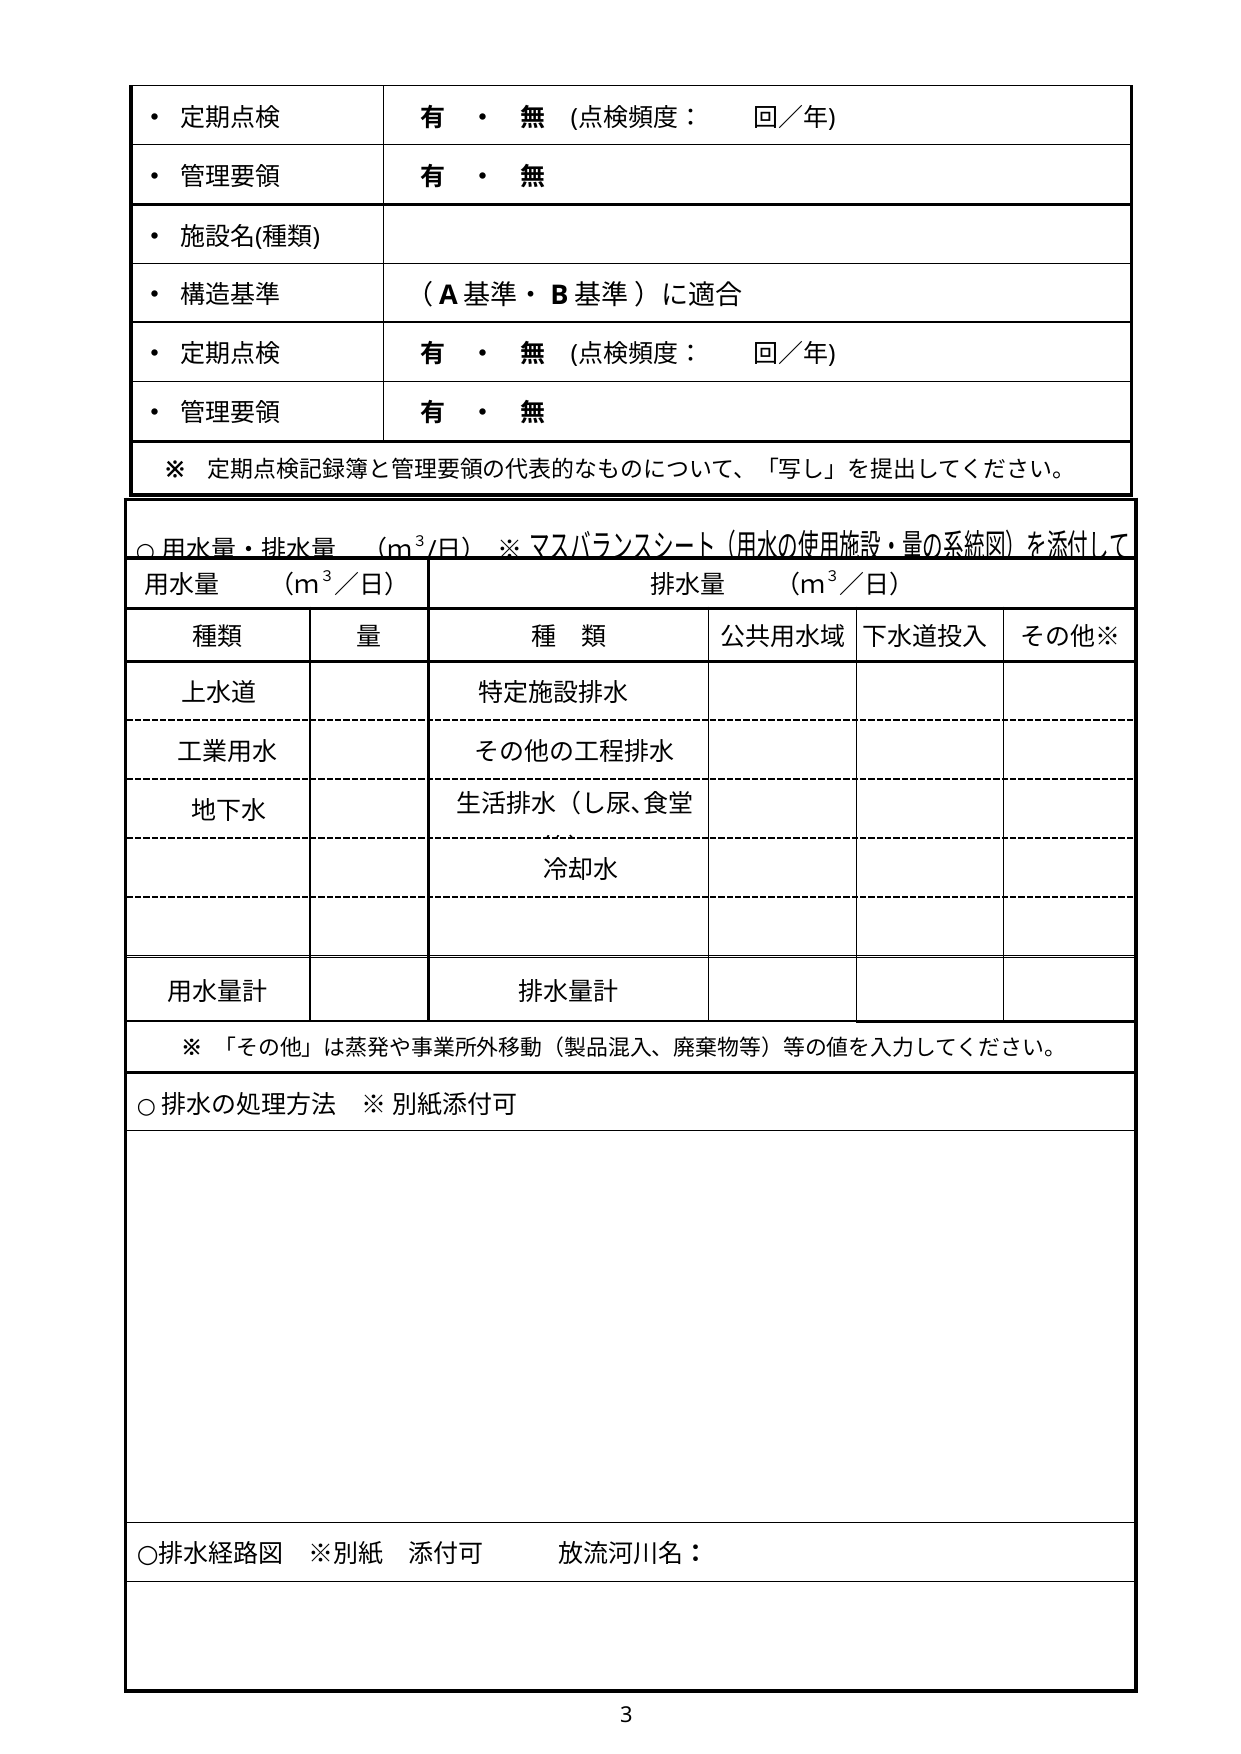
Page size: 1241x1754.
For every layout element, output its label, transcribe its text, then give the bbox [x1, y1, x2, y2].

table_cell [311, 837, 427, 896]
table_cell ○ 排水の処理方法 ※ 別紙添付可 [127, 1074, 1134, 1130]
table_cell 特定施設排水 [430, 663, 708, 719]
table_cell 構造基準 [133, 264, 383, 321]
table_cell 排水経路図 ※別紙 添付可 放流河川名： [127, 1523, 1134, 1581]
table_cell [709, 663, 856, 719]
table_cell 有 ・ 無 [384, 145, 1130, 203]
table_cell [857, 896, 1003, 955]
table_cell 排水量 （ｍ３／日） [430, 560, 1134, 607]
table_cell [857, 837, 1003, 896]
table_cell [127, 837, 309, 896]
table_cell [127, 1582, 1134, 1689]
table_cell [127, 1131, 1134, 1522]
table_cell [1004, 837, 1134, 896]
table_cell [709, 958, 856, 1020]
table_cell [384, 206, 1130, 262]
table_cell [1004, 719, 1134, 778]
table_cell 量 [311, 610, 427, 660]
table_cell [1004, 896, 1134, 955]
table_cell 生活排水（し尿､食堂等） [430, 778, 708, 837]
table_cell その他※ [1004, 610, 1134, 660]
table_cell [311, 778, 427, 837]
table_cell [709, 837, 856, 896]
table_cell 有 ・ 無 (点検頻度： 回／年) [384, 323, 1130, 381]
table_cell 有 ・ 無 (点検頻度： 回／年) [384, 86, 1130, 144]
table_cell [709, 778, 856, 837]
table_cell ※ 定期点検記録簿と管理要領の代表的なものについて、「写し」を提出してください。 [133, 443, 1130, 493]
table_cell [311, 896, 427, 955]
table_cell 有 ・ 無 [384, 382, 1130, 439]
table_cell 工業用水 [127, 719, 309, 778]
table_cell 地下水 [127, 778, 309, 837]
table_cell 定期点検 [133, 86, 383, 144]
table_cell [857, 778, 1003, 837]
table_cell 公共用水域 [709, 610, 856, 660]
table_cell 冷却水 [430, 837, 708, 896]
table_cell [127, 896, 309, 955]
table_cell 用水量計 [127, 958, 309, 1020]
table_cell その他の工程排水 [430, 719, 708, 778]
table_cell 下水道投入 [857, 610, 1003, 660]
table_cell [1004, 958, 1134, 1020]
table_cell [311, 719, 427, 778]
table_cell [857, 663, 1003, 719]
table_cell （ A基準・ B基準 ）に適合 [384, 264, 1130, 321]
table_cell 管理要領 [133, 145, 383, 203]
table_cell 施設名(種類) [133, 206, 383, 262]
table_cell [709, 719, 856, 778]
table_cell 排水量計 [430, 958, 708, 1020]
table_cell [709, 896, 856, 955]
table_cell [430, 896, 708, 955]
table_cell [857, 958, 1003, 1020]
table_cell 上水道 [127, 663, 309, 719]
table_cell 定期点検 [133, 323, 383, 381]
table_cell 種類 [127, 610, 309, 660]
table_cell [1004, 778, 1134, 837]
table_cell 種 類 [430, 610, 708, 660]
table_cell [1004, 663, 1134, 719]
table_cell [311, 958, 427, 1020]
table_header ○ 用水量・排水量 （ｍ３/日） ※ マスバランスシート（用水の使用施設・量の系統図）を添付してください。 [127, 501, 1134, 556]
table_cell [857, 719, 1003, 778]
table_cell 用水量 （ｍ３／日） [127, 560, 427, 607]
table_cell 管理要領 [133, 382, 383, 439]
table_cell [311, 663, 427, 719]
table_header 「その他」は蒸発や事業所外移動（製品混入、廃棄物等）等の値を入力してください。 [127, 1022, 1134, 1071]
